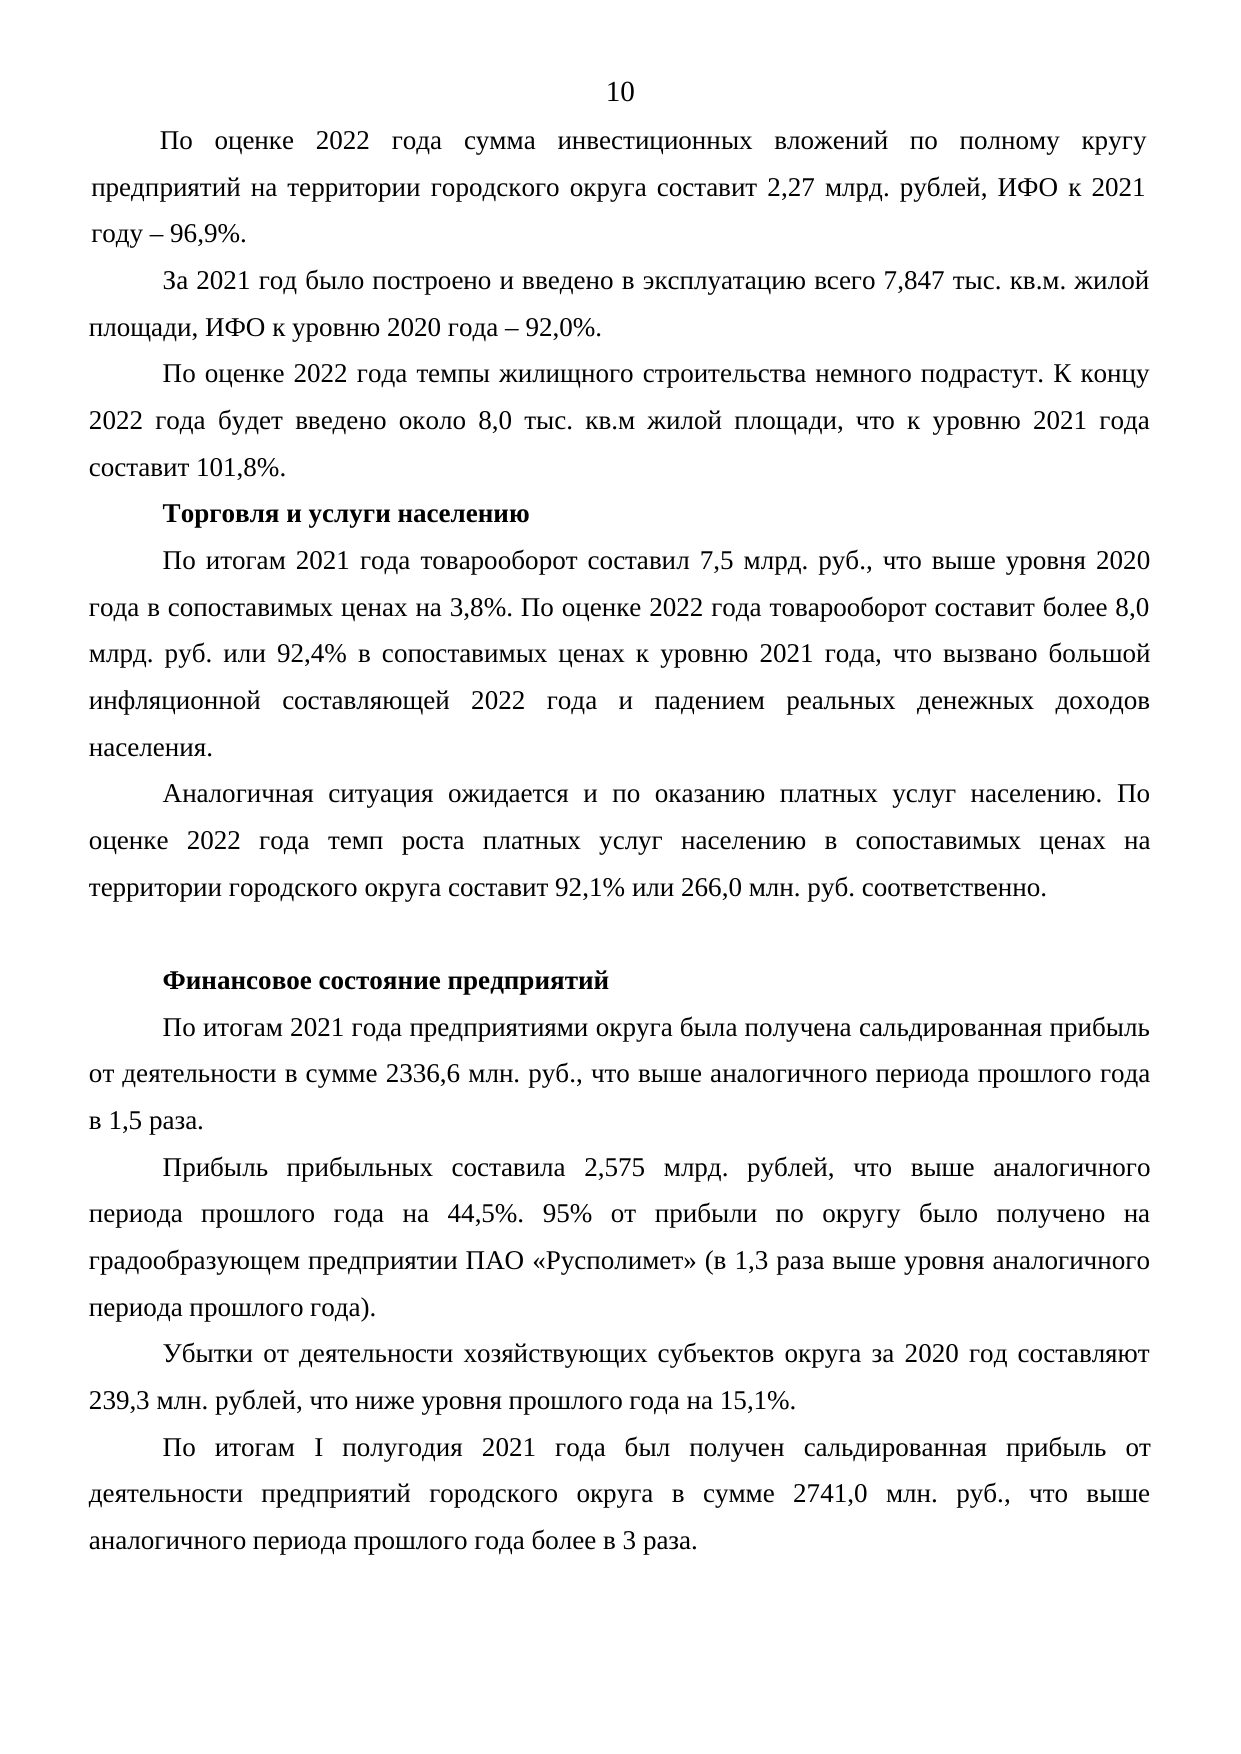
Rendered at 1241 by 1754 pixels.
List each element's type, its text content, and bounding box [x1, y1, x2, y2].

text По итогам I полугодия 2021 года был получен сальдированная прибыль от деятельности предприятий городского округа в сумме 2741,0 млн. руб., что выше аналогичного периода прошлого года более в 3 раза. [89, 1431, 1152, 1555]
text Аналогичная ситуация ожидается и по оказанию платных услуг населению. По оценке 2022 года темп роста платных услуг населению в сопоставимых ценах на территории городского округа составит 92,1% или 266,0 млн. руб. соответственно. [89, 777, 1152, 902]
text Торговля и услуги населению [89, 497, 1152, 529]
text Убытки от деятельности хозяйствующих субъектов округа за 2020 год составляют 239,3 млн. рублей, что ниже уровня прошлого года на 15,1%. [89, 1337, 1152, 1415]
text Финансовое состояние предприятий [89, 964, 1152, 995]
text Прибыль прибыльных составила 2,575 млрд. рублей, что выше аналогичного периода прошлого года на 44,5%. 95% от прибыли по округу было получено на градообразующем предприятии ПАО «Русполимет» (в 1,3 раза выше уровня аналогичного периода прошлого года). [89, 1151, 1152, 1322]
text По оценке 2022 года сумма инвестиционных вложений по полному кругу предприятий на территории городского округа составит 2,27 млрд. рублей, ИФО к 2021 году – 96,9%. [91, 124, 1147, 249]
text По итогам 2021 года товарооборот составил 7,5 млрд. руб., что выше уровня 2020 года в сопоставимых ценах на 3,8%. По оценке 2022 года товарооборот составит более 8,0 млрд. руб. или 92,4% в сопоставимых ценах к уровню 2021 года, что вызвано большой инфляционной составляющей 2022 года и падением реальных денежных доходов населения. [89, 544, 1152, 762]
text По итогам 2021 года предприятиями округа была получена сальдированная прибыль от деятельности в сумме 2336,6 млн. руб., что выше аналогичного периода прошлого года в 1,5 раза. [89, 1011, 1152, 1135]
text По оценке 2022 года темпы жилищного строительства немного подрастут. К концу 2022 года будет введено около 8,0 тыс. кв.м жилой площади, что к уровню 2021 года составит 101,8%. [89, 357, 1152, 482]
text За 2021 год было построено и введено в эксплуатацию всего 7,847 тыс. кв.м. жилой площади, ИФО к уровню 2020 года – 92,0%. [89, 264, 1152, 342]
